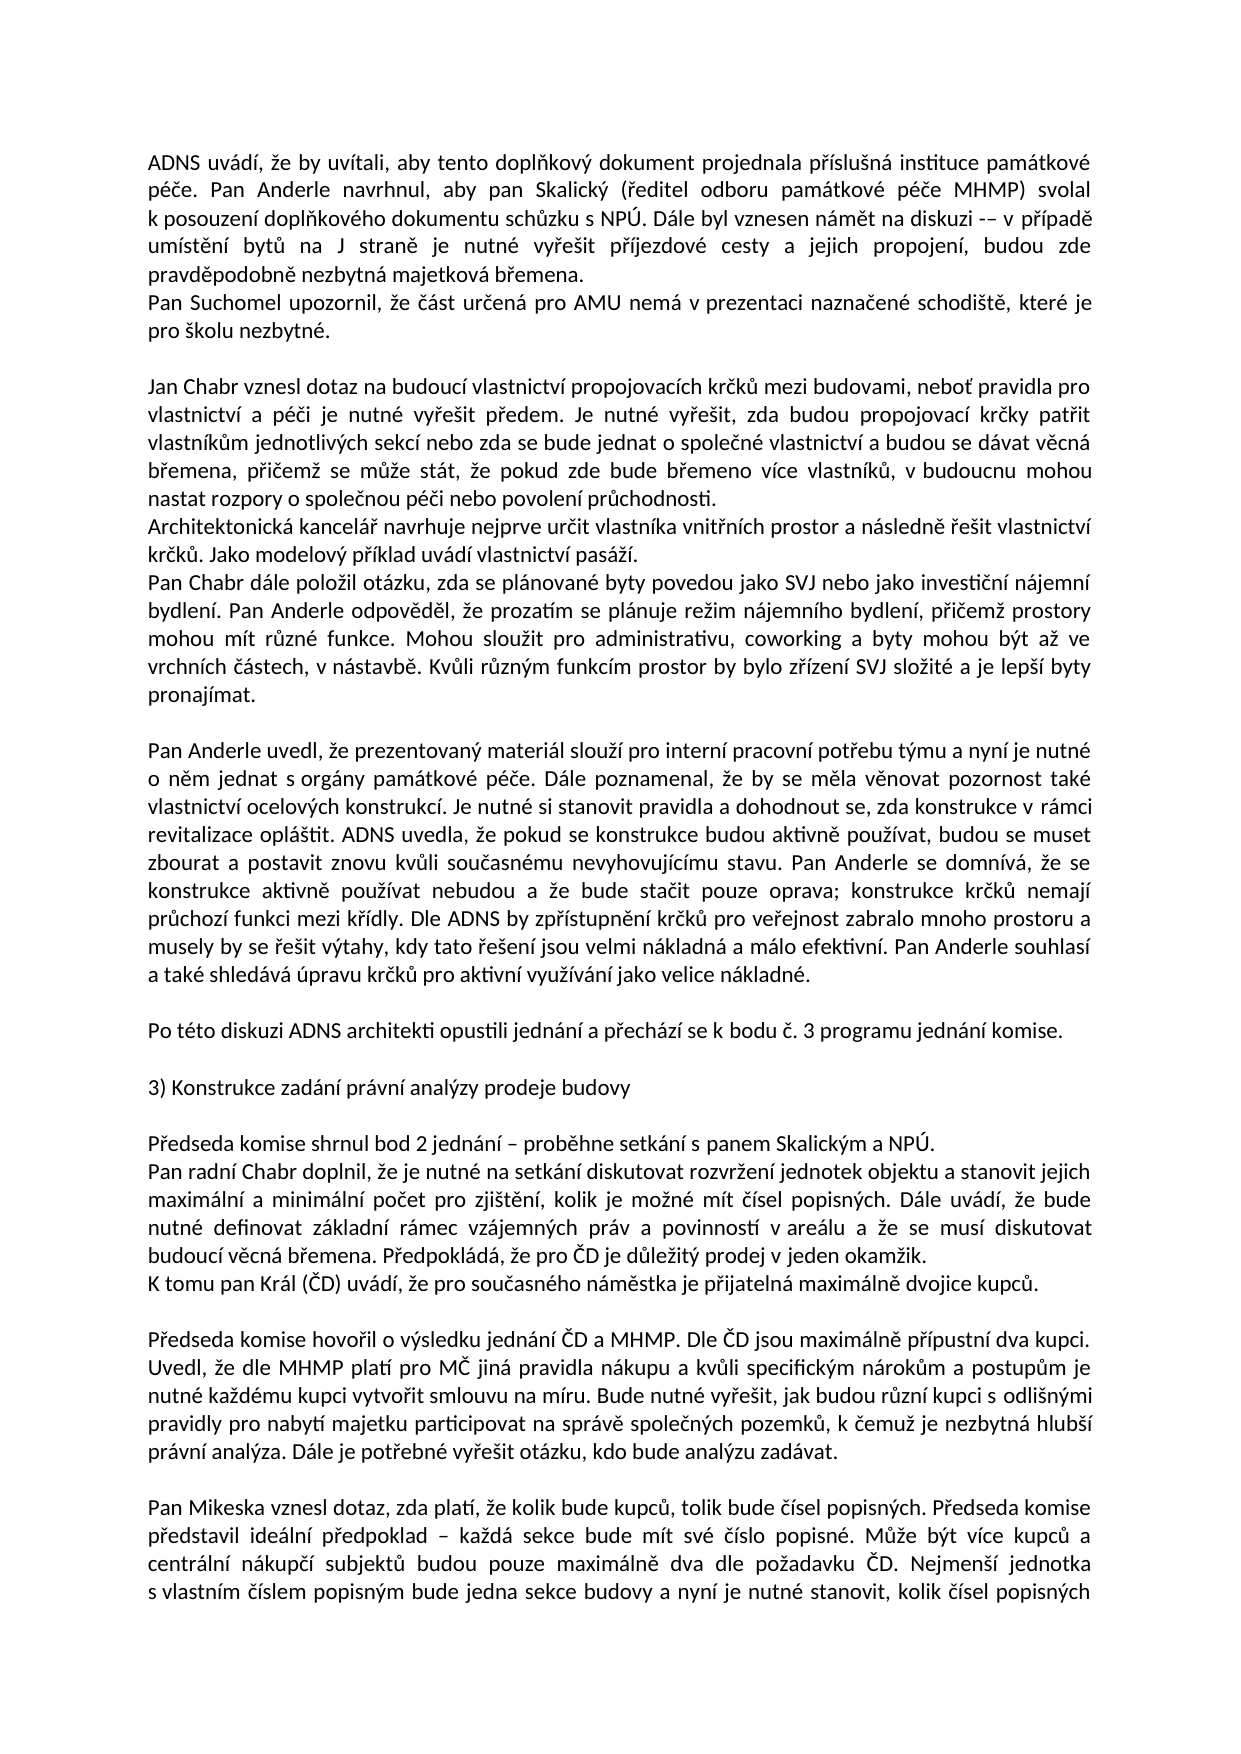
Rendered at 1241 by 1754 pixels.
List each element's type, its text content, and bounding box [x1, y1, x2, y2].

text ADNS uvádí, že by uvítali, aby tento doplňkový dokument projednala příslušná instituce památkové péče. Pan Anderle navrhnul, aby pan Skalický (ředitel odboru památkové péče MHMP) svolal k posouzení doplňkového dokumentu schůzku s NPÚ. Dále byl vznesen námět na diskuzi -– v případě umístění bytů na J straně je nutné vyřešit příjezdové cesty a jejich propojení, budou zde pravděpodobně nezbytná majetková břemena. [148, 148, 1093, 288]
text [148, 1493, 1093, 1605]
text Jan Chabr vznesl dotaz na budoucí vlastnictví propojovacích krčků mezi budovami, neboť pravidla pro vlastnictví a péči je nutné vyřešit předem. Je nutné vyřešit, zda budou propojovací krčky patřit vlastníkům jednotlivých sekcí nebo zda se bude jednat o společné vlastnictví a budou se dávat věcná břemena, přičemž se může stát, že pokud zde bude břemeno více vlastníků, v budoucnu mohou nastat rozpory o společnou péči nebo povolení průchodnosti. [148, 372, 1093, 512]
text Architektonická kancelář navrhuje nejprve určit vlastníka vnitřních prostor a následně řešit vlastnictví krčků. Jako modelový příklad uvádí vlastnictví pasáží. [148, 512, 1093, 568]
text Po této diskuzi ADNS architekti opustili jednání a přechází se k bodu č. 3 programu jednání komise. [148, 1016, 1093, 1044]
text Pan Chabr dále položil otázku, zda se plánované byty povedou jako SVJ nebo jako investiční nájemní bydlení. Pan Anderle odpověděl, že prozatím se plánuje režim nájemního bydlení, přičemž prostory mohou mít různé funkce. Mohou sloužit pro administrativu, coworking a byty mohou být až ve vrchních částech, v nástavbě. Kvůli různým funkcím prostor by bylo zřízení SVJ složité a je lepší byty pronajímat. [148, 568, 1093, 708]
text Předseda komise hovořil o výsledku jednání ČD a MHMP. Dle ČD jsou maximálně přípustní dva kupci. Uvedl, že dle MHMP platí pro MČ jiná pravidla nákupu a kvůli specifickým nárokům a postupům je nutné každému kupci vytvořit smlouvu na míru. Bude nutné vyřešit, jak budou různí kupci s odlišnými pravidly pro nabytí majetku participovat na správě společných pozemků, k čemuž je nezbytná hlubší právní analýza. Dále je potřebné vyřešit otázku, kdo bude analýzu zadávat. [148, 1325, 1093, 1465]
text 3) Konstrukce zadání právní analýzy prodeje budovy [148, 1073, 1093, 1101]
text Pan Suchomel upozornil, že část určená pro AMU nemá v prezentaci naznačené schodiště, které je pro školu nezbytné. [148, 288, 1093, 344]
text Pan radní Chabr doplnil, že je nutné na setkání diskutovat rozvržení jednotek objektu a stanovit jejich maximální a minimální počet pro zjištění, kolik je možné mít čísel popisných. Dále uvádí, že bude nutné definovat základní rámec vzájemných práv a povinností v areálu a že se musí diskutovat budoucí věcná břemena. Předpokládá, že pro ČD je důležitý prodej v jeden okamžik. [148, 1157, 1093, 1269]
text Pan Anderle uvedl, že prezentovaný materiál slouží pro interní pracovní potřebu týmu a nyní je nutné o něm jednat s orgány památkové péče. Dále poznamenal, že by se měla věnovat pozornost také vlastnictví ocelových konstrukcí. Je nutné si stanovit pravidla a dohodnout se, zda konstrukce v rámci revitalizace opláštit. ADNS uvedla, že pokud se konstrukce budou aktivně používat, budou se muset zbourat a postavit znovu kvůli současnému nevyhovujícímu stavu. Pan Anderle se domnívá, že se konstrukce aktivně používat nebudou a že bude stačit pouze oprava; konstrukce krčků nemají průchozí funkci mezi křídly. Dle ADNS by zpřístupnění krčků pro veřejnost zabralo mnoho prostoru a musely by se řešit výtahy, kdy tato řešení jsou velmi nákladná a málo efektivní. Pan Anderle souhlasí a také shledává úpravu krčků pro aktivní využívání jako velice nákladné. [148, 736, 1093, 988]
text Předseda komise shrnul bod 2 jednání – proběhne setkání s panem Skalickým a NPÚ. [148, 1129, 1093, 1157]
text K tomu pan Král (ČD) uvádí, že pro současného náměstka je přijatelná maximálně dvojice kupců. [148, 1269, 1093, 1297]
